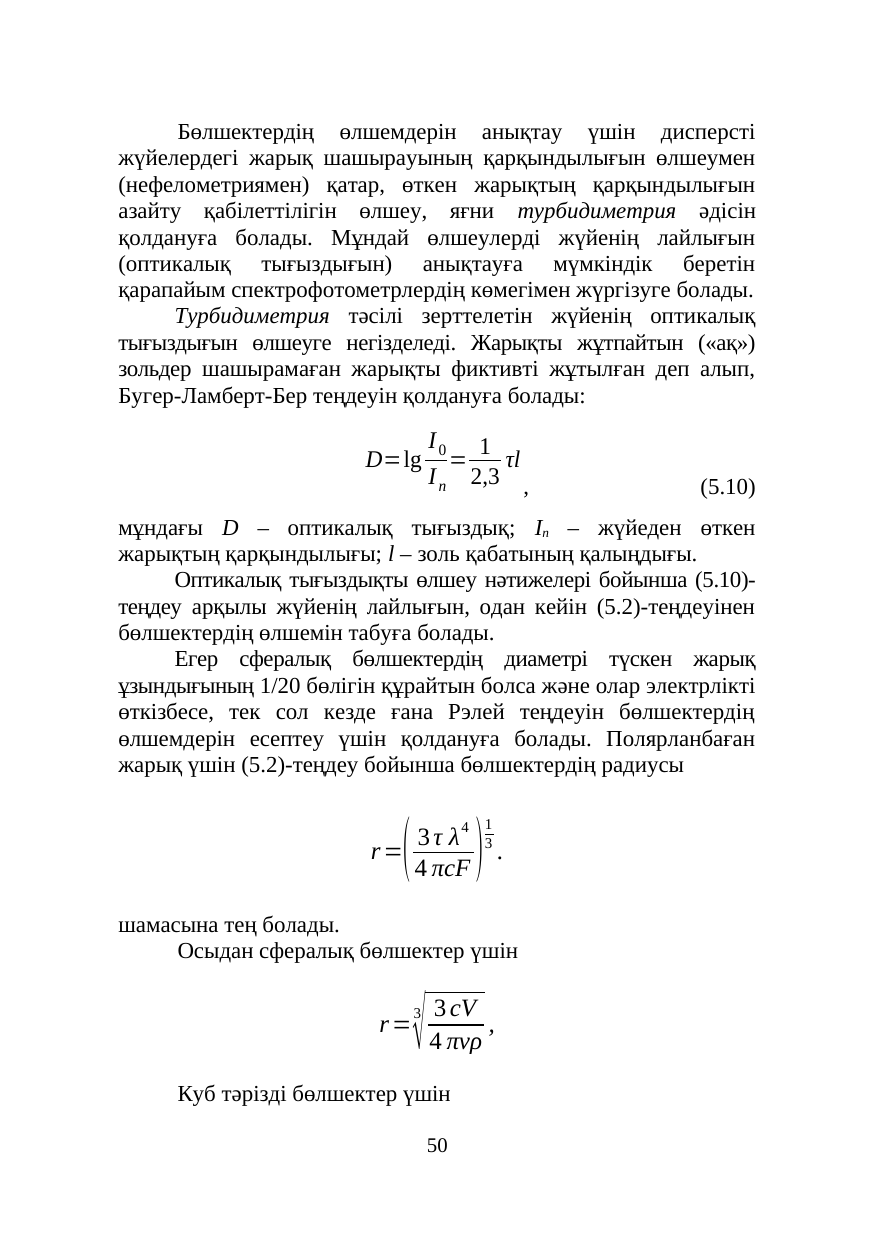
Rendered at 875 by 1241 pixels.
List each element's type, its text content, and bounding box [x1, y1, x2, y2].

text Егер сфералық бөлшектердің диаметрі түскен жарық ұзындығының 1/20 бөлігін құрайтын болса және олар электрлікті өткізбесе, тек сол кезде ғана Рэлей теңдеуін бөлшектердің өлшемдерін есептеу үшін қолдануға болады. Полярланбаған жарық үшін (5.2)-теңдеу бойынша бөлшектердің радиусы [118, 646, 756, 777]
text Осыдан сфералық бөлшектер үшін [118, 937, 756, 963]
text Бөлшектердің өлшемдерін анықтау үшін дисперсті жүйелердегі жарық шашырауының қарқындылығын өлшеумен (нефелометриямен) қатар, өткен жарықтың қарқындылығын азайту қабілеттілігін өлшеу, яғни турбидиметрия әдісін қолдануға болады. Мұндай өлшеулерді жүйенің лайлығын (оптикалық тығыздығын) анықтауға мүмкіндік беретін қарапайым спектрофотометрлердің көмегімен жүргізуге болады. [118, 118, 756, 303]
text Оптикалық тығыздықты өлшеу нәтижелері бойынша (5.10)-теңдеу арқылы жүйенің лайлығын, одан кейін (5.2)-теңдеуінен бөлшектердің өлшемін табуға болады. [118, 566, 756, 646]
text шамасына тең болады. [118, 911, 756, 937]
text , (5.10) [118, 427, 756, 499]
text мұндағы D – оптикалық тығыздық; In – жүйеден өткен жарықтың қарқындылығы; l – золь қабатының қалыңдығы. [118, 514, 756, 566]
text Турбидиметрия тәсілі зерттелетін жүйенің оптикалық тығыздығын өлшеуге негізделеді. Жарықты жұтпайтын («ақ») зольдер шашырамаған жарықты фиктивті жұтылған деп алып, Бугер-Ламберт-Бер теңдеуін қолдануға болады: [118, 303, 756, 408]
text Куб тәрізді бөлшектер үшін [118, 1080, 756, 1107]
